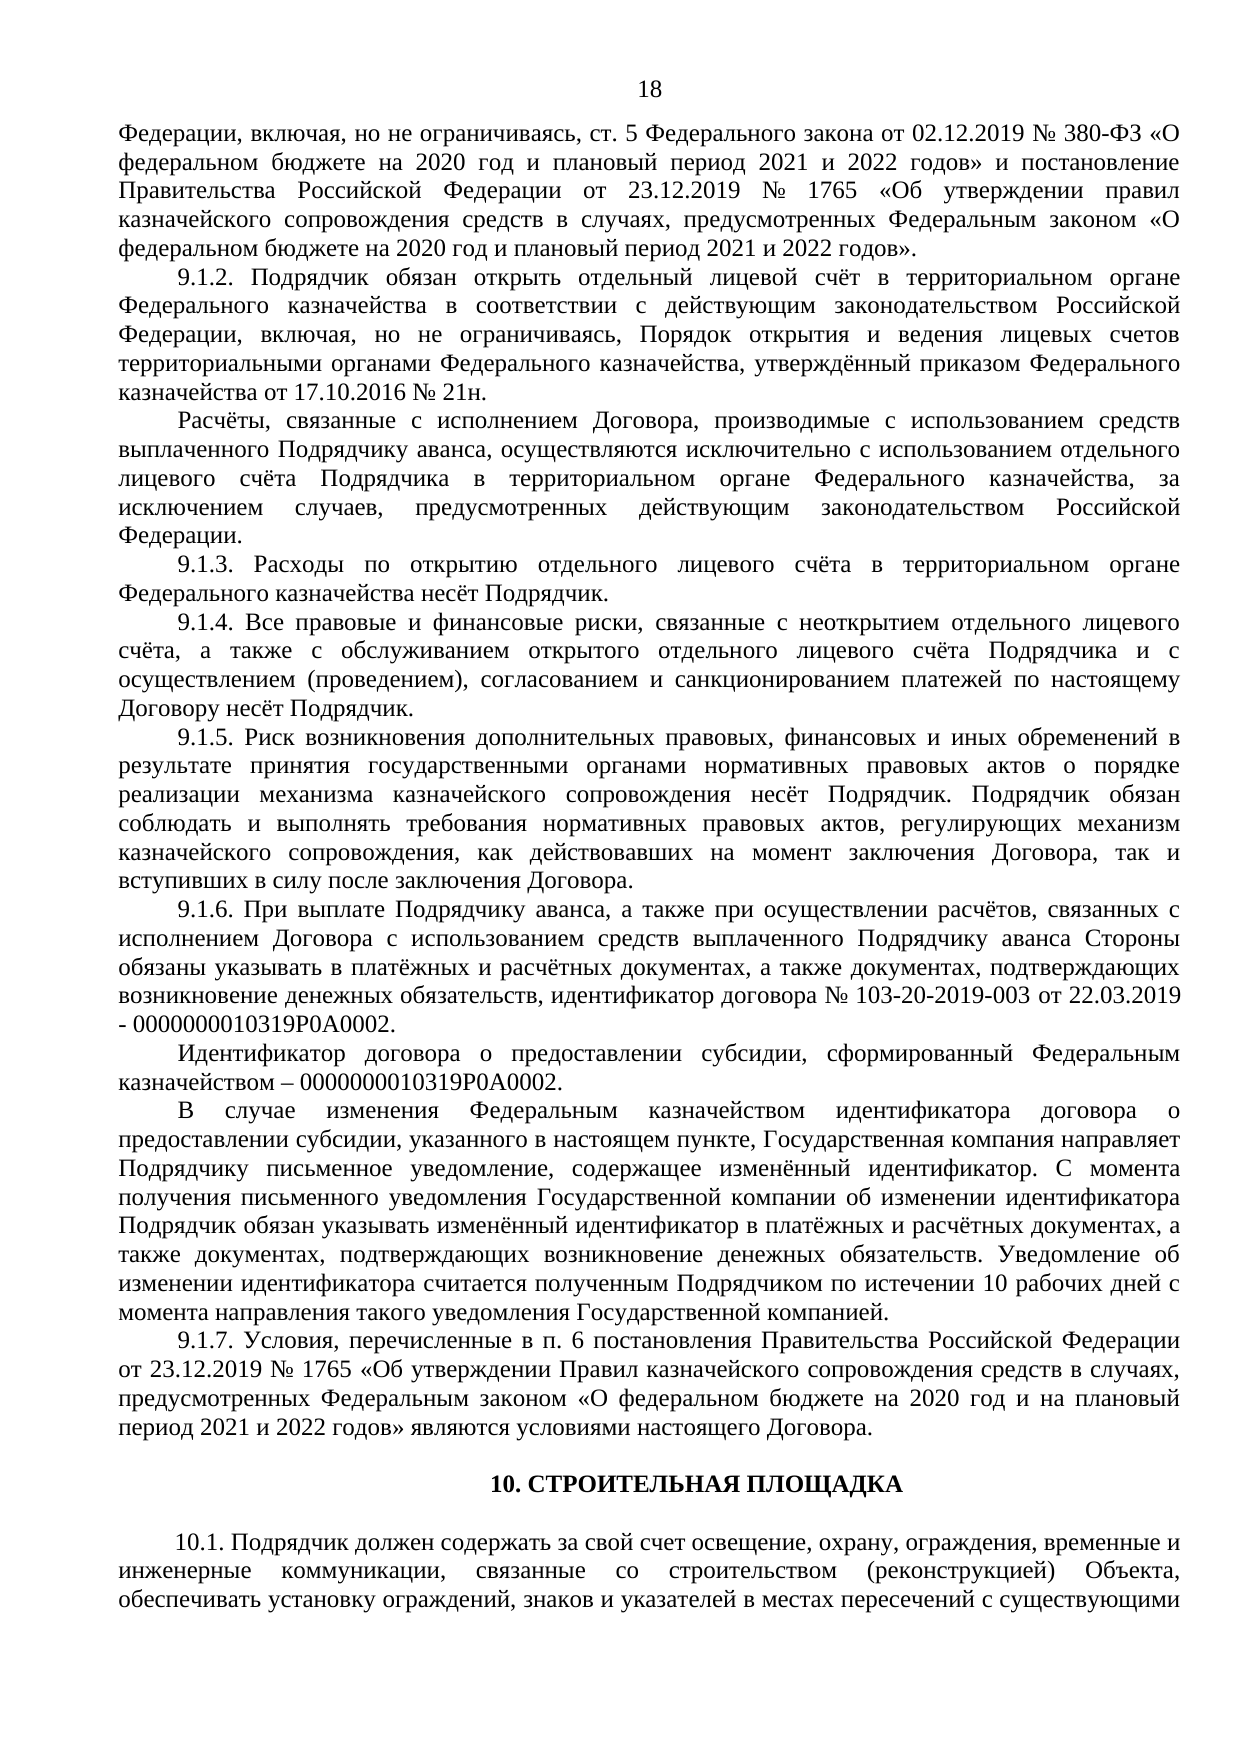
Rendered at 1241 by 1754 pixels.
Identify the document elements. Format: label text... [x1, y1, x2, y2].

text 9.1.5. Риск возникновения дополнительных правовых, финансовых и иных обременений в результате принятия государственными органами нормативных правовых актов о порядке реализации механизма казначейского сопровождения несёт Подрядчик. Подрядчик обязан соблюдать и выполнять требования нормативных правовых актов, регулирующих механизм казначейского сопровождения, как действовавших на момент заключения Договора, так и вступивших в силу после заключения Договора. [118, 722, 1181, 894]
text 9.1.7. Условия, перечисленные в п. 6 постановления Правительства Российской Федерации от 23.12.2019 № 1765 «Об утверждении Правил казначейского сопровождения средств в случаях, предусмотренных Федеральным законом «О федеральном бюджете на 2020 год и на плановый период 2021 и 2022 годов» являются условиями настоящего Договора. [118, 1326, 1181, 1441]
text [118, 1527, 1181, 1613]
text 9.1.4. Все правовые и финансовые риски, связанные с неоткрытием отдельного лицевого счёта, а также с обслуживанием открытого отдельного лицевого счёта Подрядчика и с осуществлением (проведением), согласованием и санкционированием платежей по настоящему Договору несёт Подрядчик. [118, 607, 1181, 722]
text Идентификатор договора о предоставлении субсидии, сформированный Федеральным казначейством – 0000000010319P0A0002. [118, 1038, 1181, 1096]
text В случае изменения Федеральным казначейством идентификатора договора о предоставлении субсидии, указанного в настоящем пункте, Государственная компания направляет Подрядчику письменное уведомление, содержащее изменённый идентификатор. С момента получения письменного уведомления Государственной компании об изменении идентификатора Подрядчик обязан указывать изменённый идентификатор в платёжных и расчётных документах, а также документах, подтверждающих возникновение денежных обязательств. Уведомление об изменении идентификатора считается полученным Подрядчиком по истечении 10 рабочих дней с момента направления такого уведомления Государственной компанией. [118, 1096, 1181, 1326]
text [118, 118, 1181, 262]
text 9.1.6. При выплате Подрядчику аванса, а также при осуществлении расчётов, связанных с исполнением Договора с использованием средств выплаченного Подрядчику аванса Стороны обязаны указывать в платёжных и расчётных документах, а также документах, подтверждающих возникновение денежных обязательств, идентификатор договора № 103-20-2019-003 от 22.03.2019 - 0000000010319P0A0002. [118, 894, 1181, 1038]
text Расчёты, связанные с исполнением Договора, производимые с использованием средств выплаченного Подрядчику аванса, осуществляются исключительно с использованием отдельного лицевого счёта Подрядчика в территориальном органе Федерального казначейства, за исключением случаев, предусмотренных действующим законодательством Российской Федерации. [118, 406, 1181, 549]
list СТРОИТЕЛЬНАЯ ПЛОЩАДКА [212, 1469, 1181, 1498]
text 9.1.2. Подрядчик обязан открыть отдельный лицевой счёт в территориальном органе Федерального казначейства в соответствии с действующим законодательством Российской Федерации, включая, но не ограничиваясь, Порядок открытия и ведения лицевых счетов территориальными органами Федерального казначейства, утверждённый приказом Федерального казначейства от 17.10.2016 № 21н. [118, 262, 1181, 406]
text 9.1.3. Расходы по открытию отдельного лицевого счёта в территориальном органе Федерального казначейства несёт Подрядчик. [118, 549, 1181, 607]
